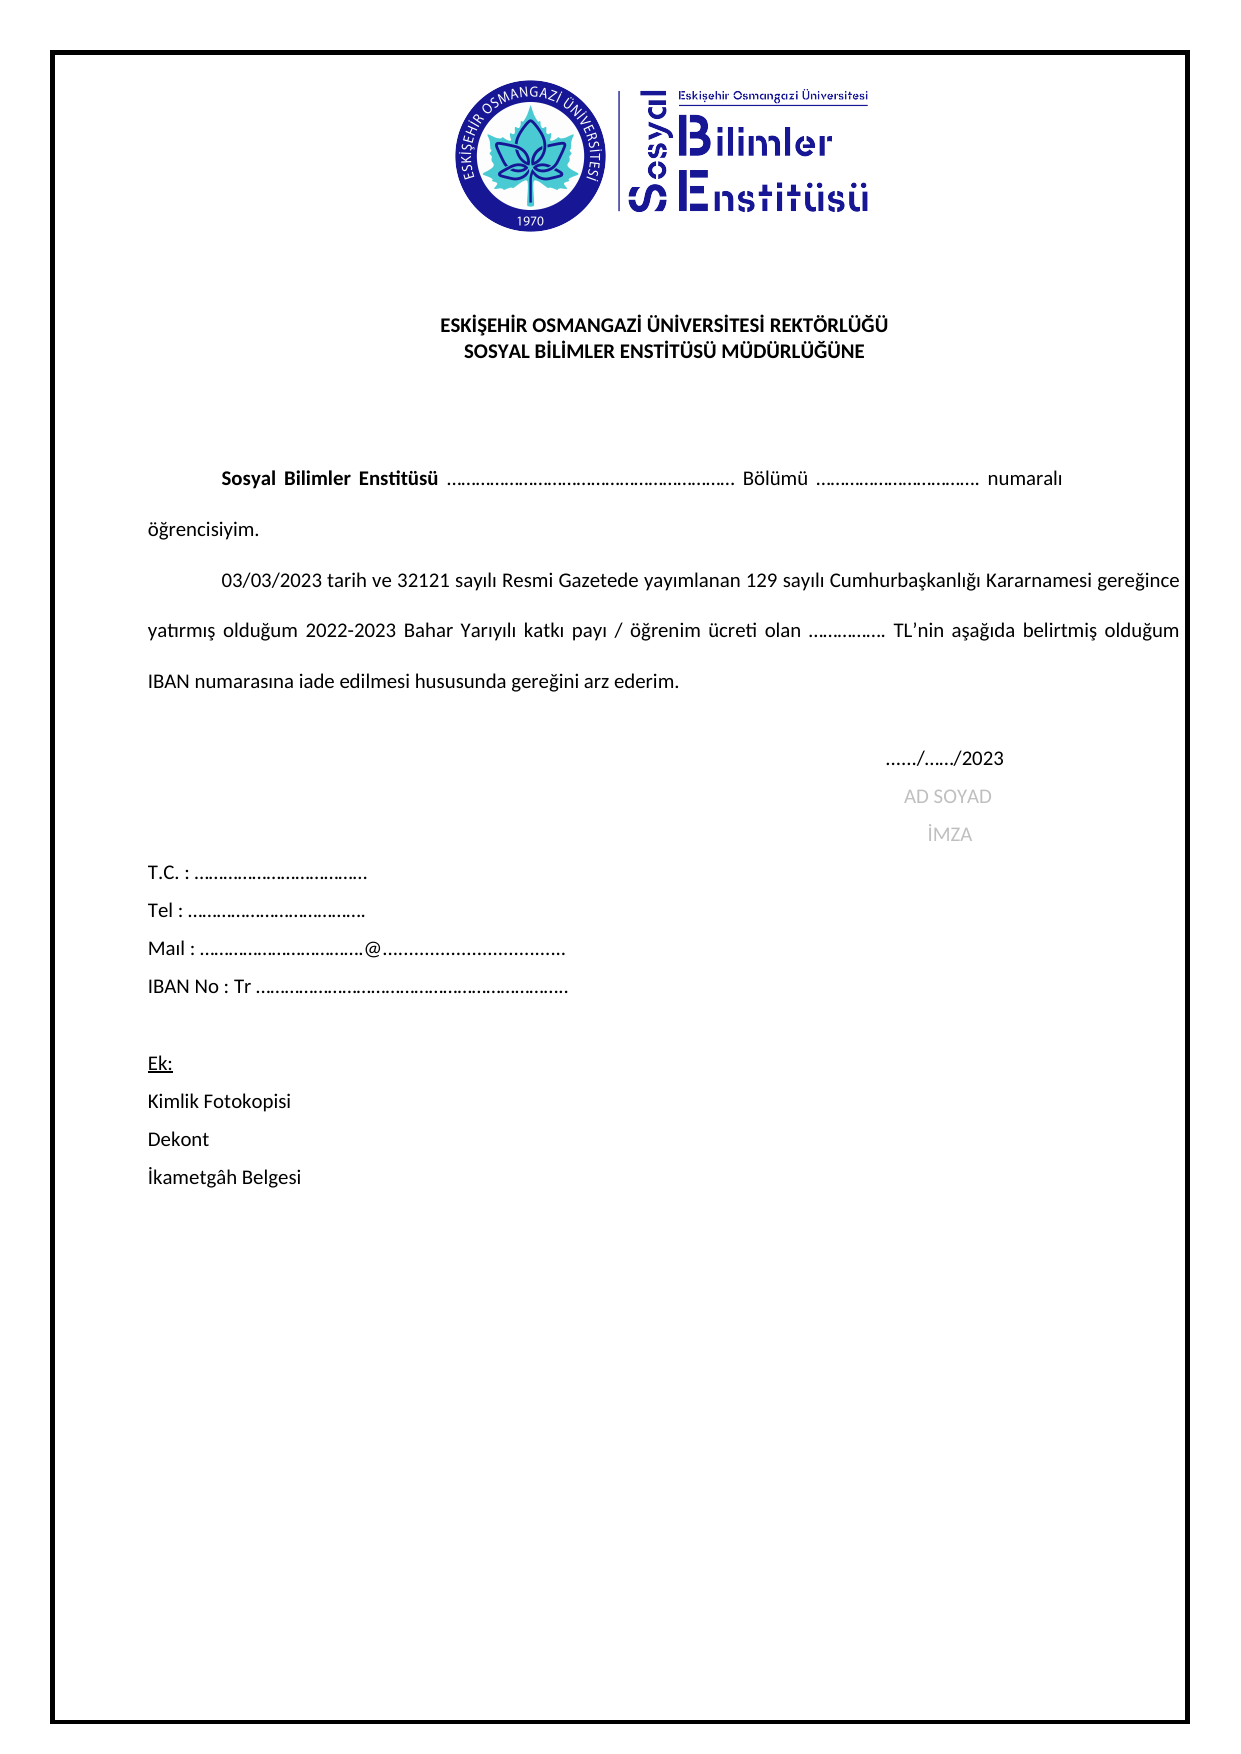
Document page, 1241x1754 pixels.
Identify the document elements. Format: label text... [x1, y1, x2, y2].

text SOSYAL BİLİMLER ENSTİTÜSÜ MÜDÜRLÜĞÜNE [148, 338, 1181, 363]
text T.C. : ……………………………… [148, 859, 1181, 884]
text IBAN No : Tr ……………………………………………………….. [148, 973, 1181, 999]
text Tel : ………………………………. [148, 897, 1181, 923]
text ESKİŞEHİR OSMANGAZİ ÜNİVERSİTESİ REKTÖRLÜĞÜ [148, 313, 1181, 338]
text Dekont [148, 1126, 1181, 1151]
text İkametgâh Belgesi [148, 1164, 1181, 1189]
text İMZA [148, 821, 1181, 846]
text Ek: [148, 1050, 1181, 1075]
text Maıl : …………………………….@................................... [148, 935, 1181, 961]
text 03/03/2023 tarih ve 32121 sayılı Resmi Gazetede yayımlanan 129 sayılı Cumhurbaşkanlığı Kararnamesi gereğince yatırmış olduğum 2022-2023 Bahar Yarıyılı katkı payı / öğrenim ücreti olan ……………. TL’nin aşağıda belirtmiş olduğum IBAN numarasına iade edilmesi hususunda gereğini arz ederim. [148, 567, 1181, 694]
picture [453, 73, 879, 234]
text Sosyal Bilimler Enstitüsü …………………………………………………… Bölümü ……………………………. numaralı öğrencisiyim. [148, 465, 1063, 541]
text AD SOYAD [148, 783, 1181, 808]
text Kimlik Fotokopisi [148, 1088, 1181, 1113]
text ....../……/2023 [148, 745, 1181, 770]
